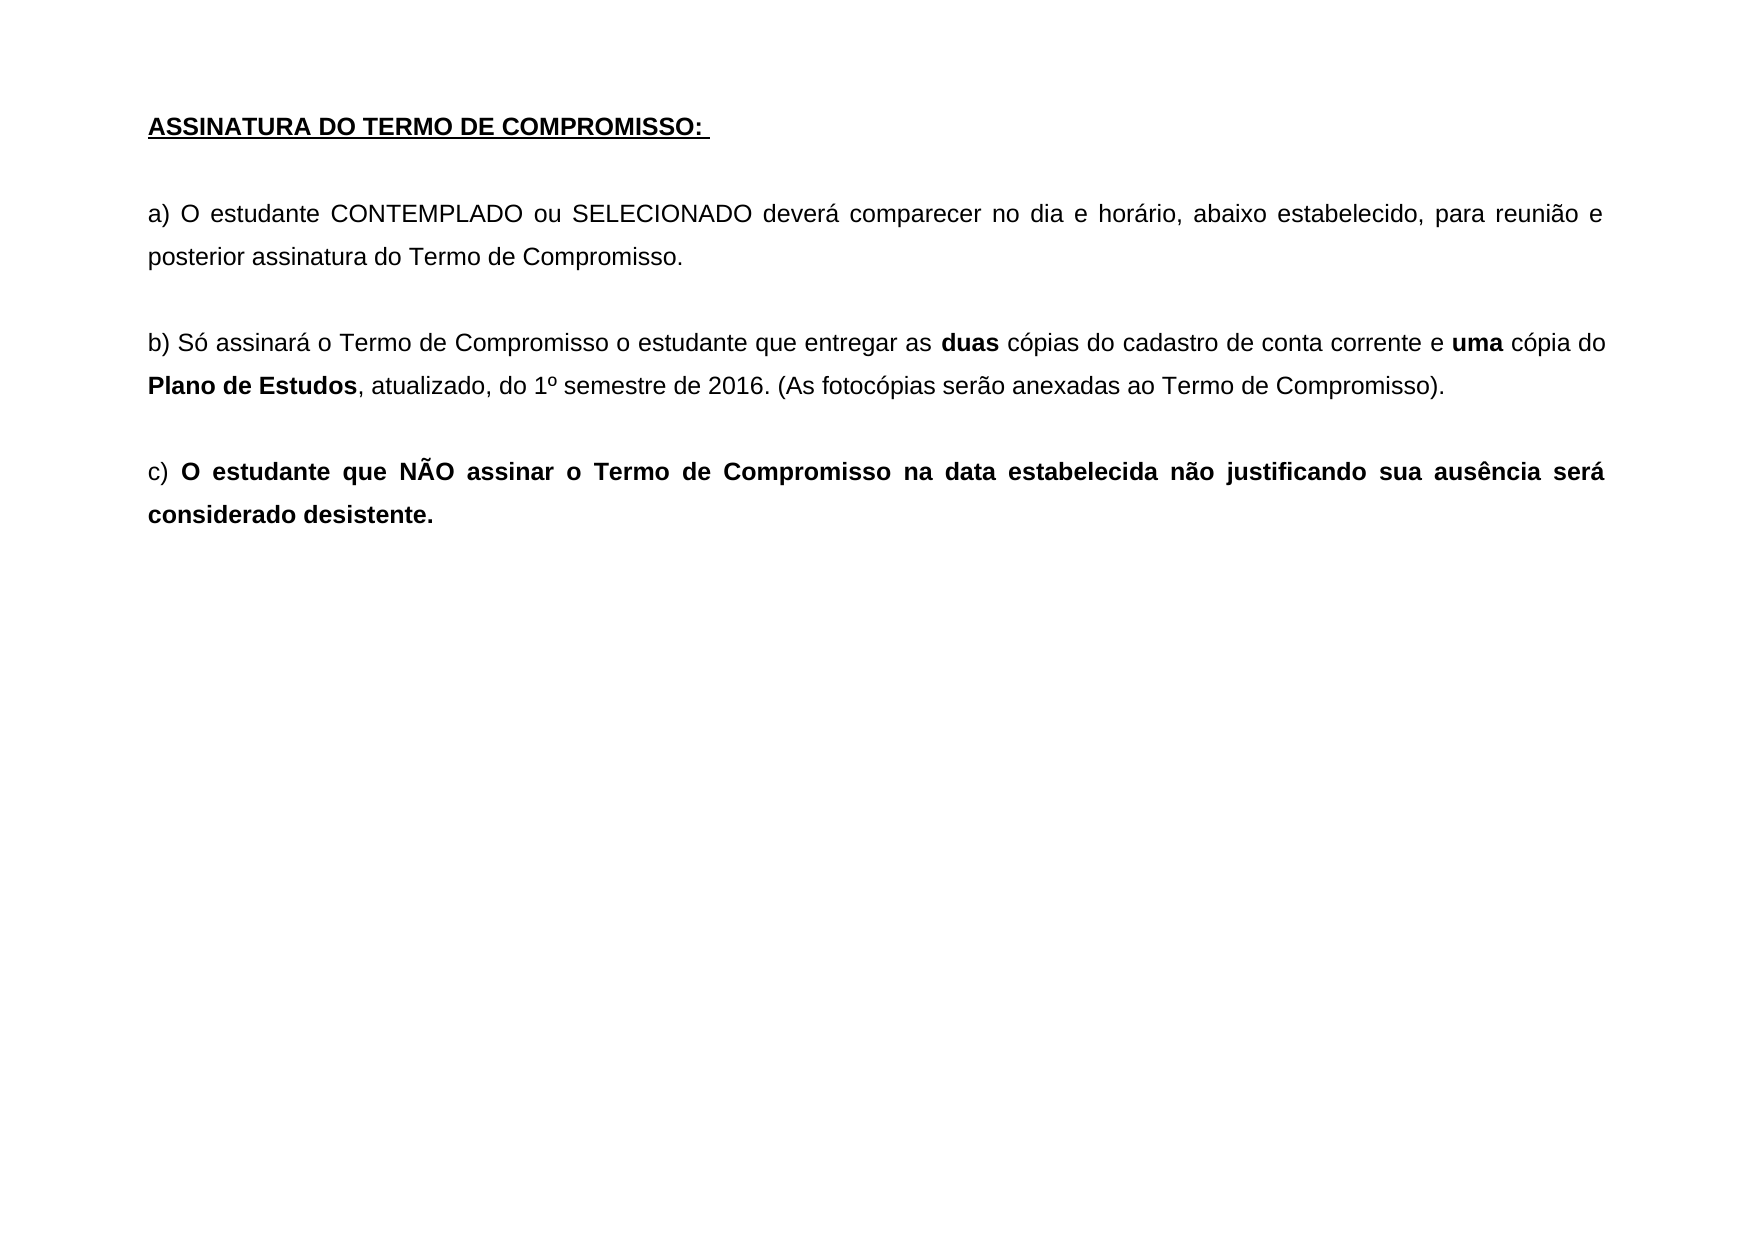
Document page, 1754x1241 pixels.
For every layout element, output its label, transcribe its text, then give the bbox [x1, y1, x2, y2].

text a) O estudante CONTEMPLADO ou SELECIONADO deverá comparecer no dia e horário, abaixo estabelecido, para reunião e posterior assinatura do Termo de Compromisso. [148, 199, 1606, 271]
text b) Só assinará o Termo de Compromisso o estudante que entregar as duas cópias do cadastro de conta corrente e uma cópia do Plano de Estudos, atualizado, do 1º semestre de 2016. (As fotocópias serão anexadas ao Termo de Compromisso). [148, 328, 1606, 400]
text c) O estudante que NÃO assinar o Termo de Compromisso na data estabelecida não justificando sua ausência será considerado desistente. [148, 457, 1606, 529]
text ASSINATURA DO TERMO DE COMPROMISSO: [148, 112, 1606, 141]
